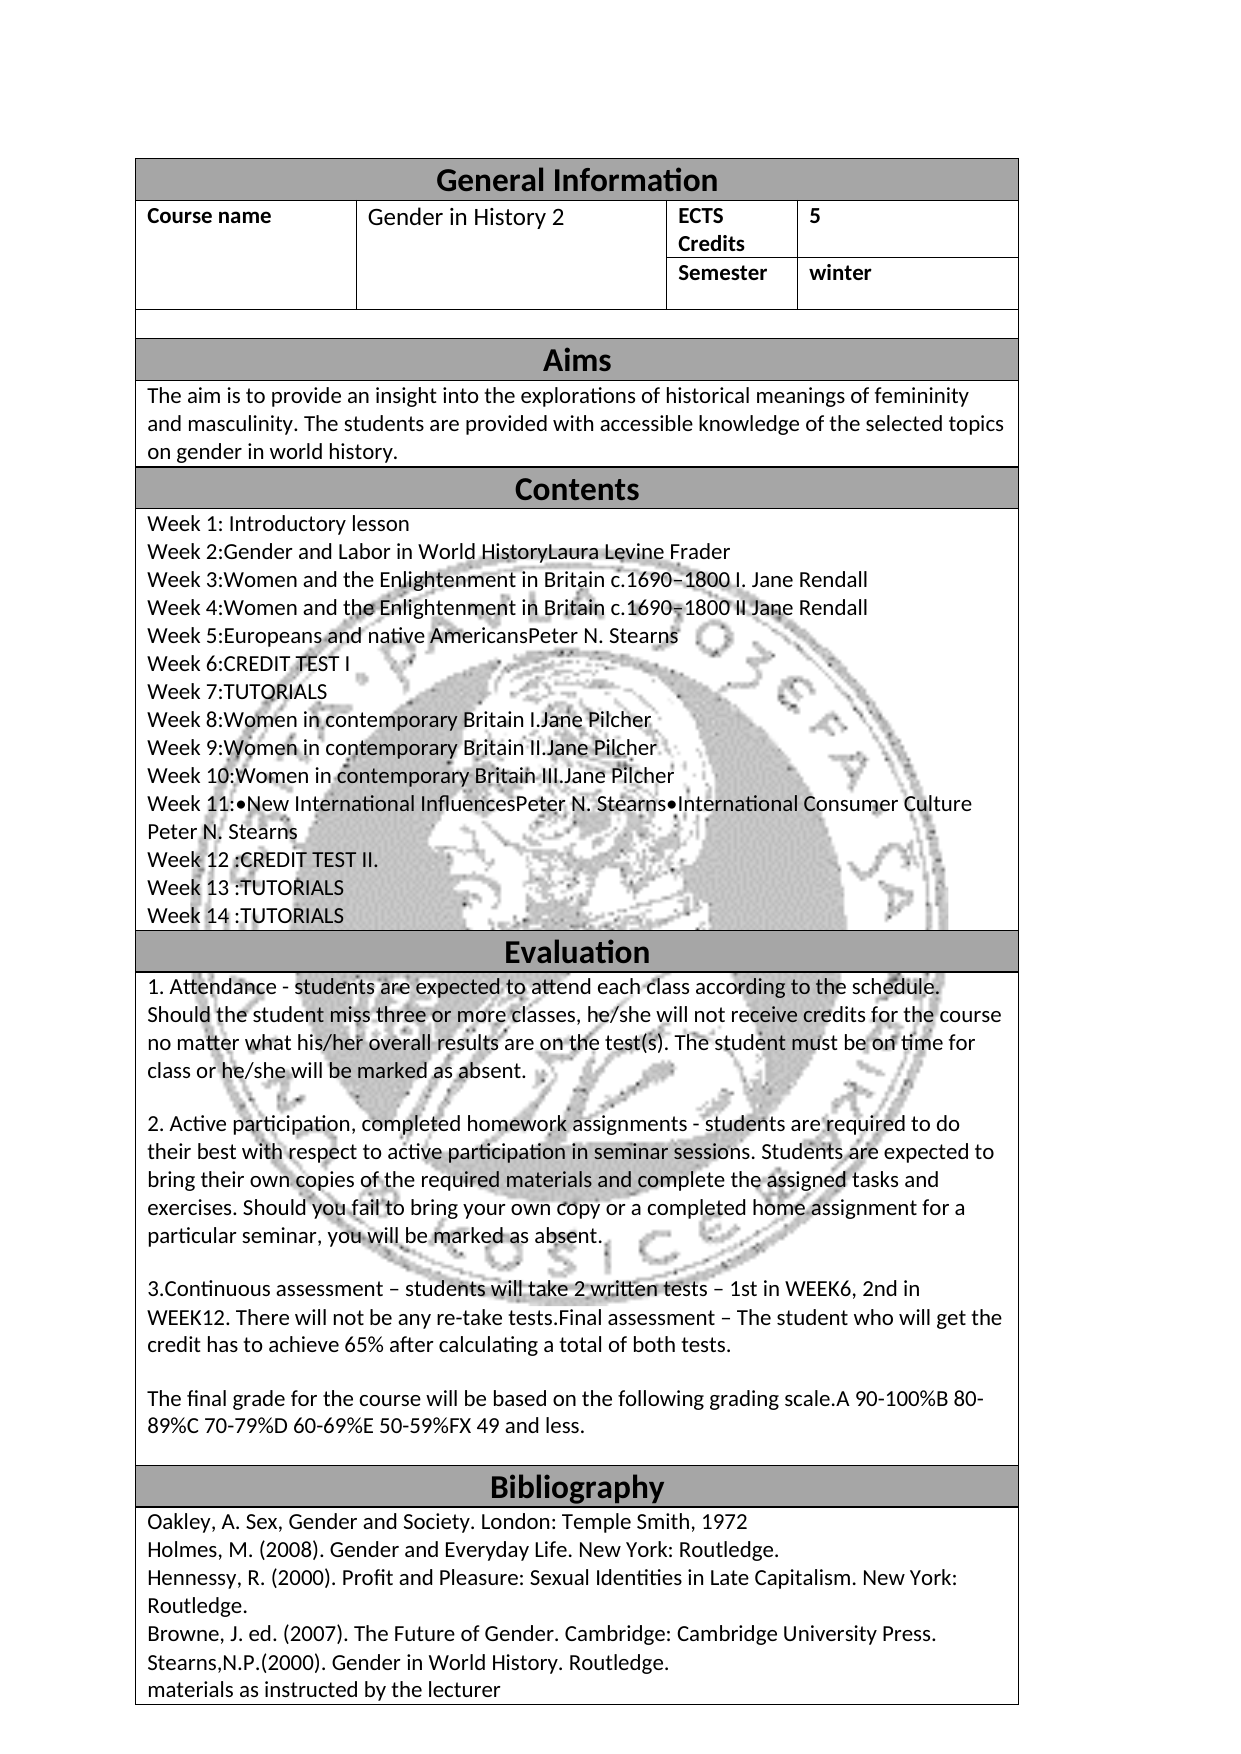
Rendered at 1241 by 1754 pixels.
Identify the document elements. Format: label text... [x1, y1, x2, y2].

table_header General Information [136, 159, 1018, 200]
table_cell Oakley, A. Sex, Gender and Society. London: Temple Smith, 1972 Holmes, M. (2008). Gender and Everyday Life. New York: Routledge. Hennessy, R. (2000). Profit and Pleasure: Sexual Identities in Late Capitalism. New York: Routledge. Browne, J. ed. (2007). The Future of Gender. Cambridge: Cambridge University Press. Stearns,N.P.(2000). Gender in World History. Routledge. materials as instructed by the lecturer [136, 1508, 1018, 1704]
table_cell [136, 310, 1018, 338]
table_cell Semester [667, 258, 797, 309]
table_cell 1. Attendance - students are expected to attend each class according to the schedule. Should the student miss three or more classes, he/she will not receive credits for the course no matter what his/her overall results are on the test(s). The student must be on time for class or he/she will be marked as absent. 2. Active participation, completed homework assignments - students are required to do their best with respect to active participation in seminar sessions. Students are expected to bring their own copies of the required materials and complete the assigned tasks and exercises. Should you fail to bring your own copy or a completed home assignment for a particular seminar, you will be marked as absent. 3. Continuous assessment – students will take 2 written tests – 1st in WEEK6, 2nd in WEEK12. There will not be any re-take tests. Final assessment – The student who will get the credit has to achieve 65% after calculating a total of both tests. The final grade for the course will be based on the following grading scale. A 90-100% B 80-89% C 70-79% D 60-69% E 50-59% FX 49 and less. [136, 973, 1018, 1465]
table_cell 5 [798, 201, 1018, 257]
table_cell ECTS Credits [667, 201, 797, 257]
table_cell The aim is to provide an insight into the explorations of historical meanings of femininity and masculinity. The students are provided with accessible knowledge of the selected topics on gender in world history. [136, 381, 1018, 466]
table_cell winter [798, 258, 1018, 309]
table_cell Evaluation [136, 931, 1018, 971]
table_cell Course name [136, 201, 356, 309]
table_cell Contents [136, 468, 1018, 508]
table_cell Gender in History 2 [357, 201, 666, 309]
table_cell Aims [136, 339, 1018, 380]
table_cell Bibliography [136, 1466, 1018, 1506]
table_cell Week 1: Introductory lesson Week 2: Gender and Labor in World History Laura Levine Frader Week 3: Women and the Enlightenment in Britain c.1690–1800 I. Jane Rendall Week 4: Women and the Enlightenment in Britain c.1690–1800 II Jane Rendall Week 5: Europeans and native Americans Peter N. Stearns Week 6: CREDIT TEST I Week 7: TUTORIALS Week 8: Women in contemporary Britain I. Jane Pilcher Week 9: Women in contemporary Britain II. Jane Pilcher Week 10: Women in contemporary Britain III. Jane Pilcher Week 11: •New International Influences Peter N. Stearns •International Consumer Culture Peter N. Stearns Week 12 : CREDIT TEST II. Week 13 : TUTORIALS Week 14 : TUTORIALS [136, 509, 1018, 929]
